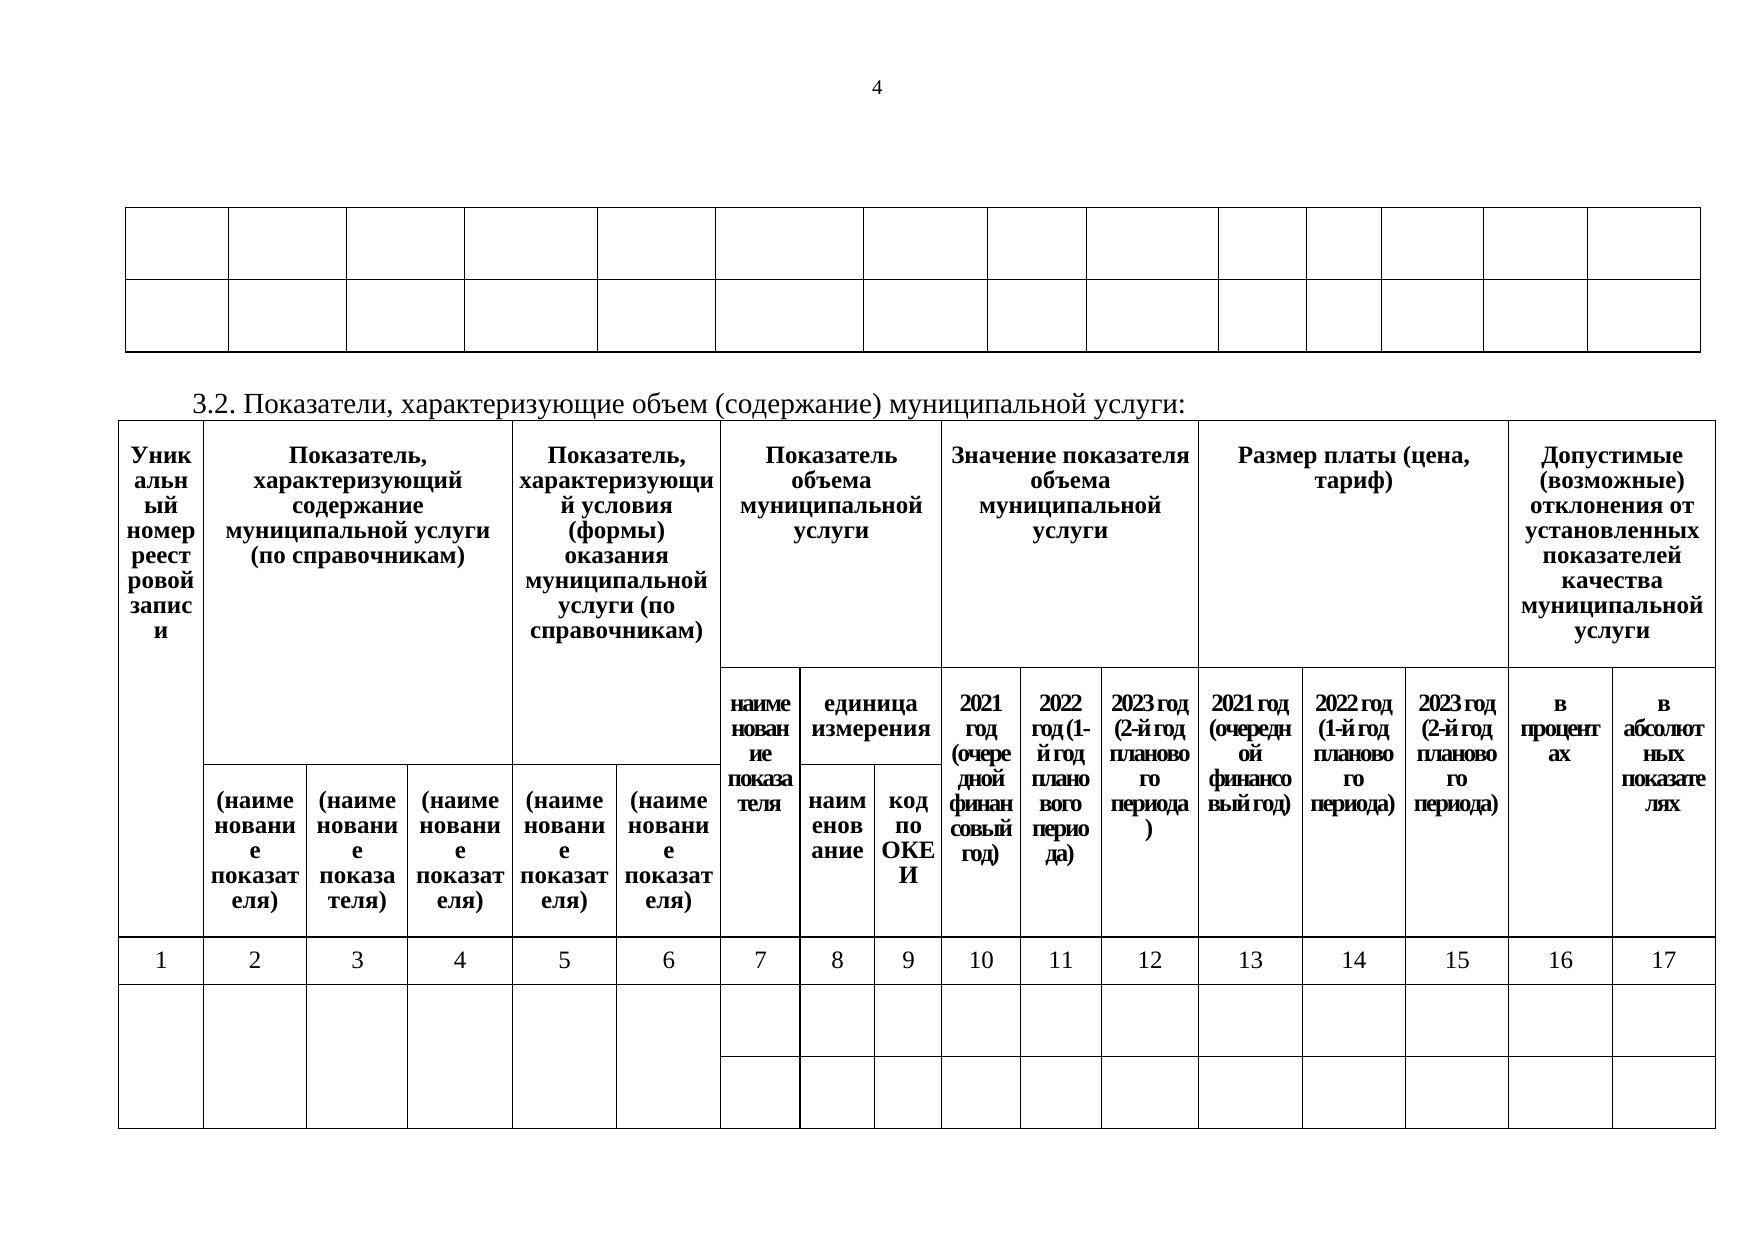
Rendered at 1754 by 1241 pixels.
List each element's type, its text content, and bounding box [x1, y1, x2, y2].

table_cell [1509, 985, 1612, 1056]
table_cell 2023 год (2-й год планового периода) [1406, 668, 1508, 936]
table_cell 14 [1303, 938, 1405, 984]
table_cell 10 [942, 938, 1020, 984]
table_cell [721, 985, 799, 1056]
table_cell 7 [721, 938, 799, 984]
table_cell [513, 985, 616, 1128]
table_header Показатель, характеризующий содержание муниципальной услуги (по справочникам) [204, 421, 512, 764]
table_cell [408, 985, 512, 1128]
table_cell [126, 208, 228, 279]
table_cell [1382, 280, 1483, 351]
table_cell [465, 280, 597, 351]
table_cell [875, 985, 941, 1056]
table_cell [942, 1057, 1020, 1128]
table_cell [598, 280, 715, 351]
table_cell [1102, 1057, 1198, 1128]
table_cell [1219, 280, 1306, 351]
table_header Показатель, характеризующий условия (формы) оказания муниципальной услуги (по справочникам) [513, 421, 720, 764]
table_cell [721, 1057, 799, 1128]
table_cell 4 [408, 938, 512, 984]
table_cell [988, 280, 1086, 351]
table_header Значение показателя объема муниципальной услуги [942, 421, 1198, 667]
table_cell (наименование показателя) [408, 765, 512, 936]
table_cell 11 [1021, 938, 1101, 984]
table_cell [229, 208, 346, 279]
table_header Показатель объема муниципальной услуги [721, 421, 941, 667]
table_cell [1087, 280, 1218, 351]
table_cell единица измерения [801, 668, 941, 764]
table_cell [1021, 985, 1101, 1056]
table_cell 2 [204, 938, 306, 984]
table_cell [942, 985, 1020, 1056]
table_cell [465, 208, 597, 279]
table_cell [307, 985, 407, 1128]
table_cell [229, 280, 346, 351]
table_cell [347, 208, 464, 279]
table_cell [617, 985, 720, 1128]
table_header Допустимые (возможные) отклонения от установленных показателей качества муниципальной услуги [1509, 421, 1715, 667]
table_cell [1509, 1057, 1612, 1128]
table_cell наименование [801, 765, 874, 936]
table_cell [716, 280, 863, 351]
table_cell [1406, 985, 1508, 1056]
table_cell [1307, 208, 1381, 279]
table_cell [347, 280, 464, 351]
table_cell [126, 280, 228, 351]
table_cell 2022 год (1-й год планового периода) [1303, 668, 1405, 936]
table_cell [119, 985, 203, 1128]
table_cell [801, 1057, 874, 1128]
table_cell 5 [513, 938, 616, 984]
table_cell [875, 1057, 941, 1128]
table_cell 12 [1102, 938, 1198, 984]
table_cell [864, 280, 987, 351]
table_cell 3 [307, 938, 407, 984]
table_cell [1613, 1057, 1715, 1128]
table_cell 17 [1613, 938, 1715, 984]
table_cell [1307, 280, 1381, 351]
table_cell [1484, 208, 1587, 279]
table_cell [1382, 208, 1483, 279]
table_cell (наименование показателя) [617, 765, 720, 936]
table_cell 2023 год (2-й год планового периода) [1102, 668, 1198, 936]
table_cell 13 [1199, 938, 1302, 984]
table_cell [1021, 1057, 1101, 1128]
table_cell 9 [875, 938, 941, 984]
table_cell [988, 208, 1086, 279]
table_cell [864, 208, 987, 279]
table_cell [1484, 280, 1587, 351]
table_cell [1406, 1057, 1508, 1128]
table_cell наименование показателя [721, 668, 799, 936]
table_cell 2021 год (очередной финансовый год) [942, 668, 1020, 936]
table_cell в абсолютных показателях [1613, 668, 1715, 936]
table_cell [1102, 985, 1198, 1056]
table_cell 15 [1406, 938, 1508, 984]
table_cell [1303, 985, 1405, 1056]
table_cell [1613, 985, 1715, 1056]
table_cell код по ОКЕИ [875, 765, 941, 936]
table_cell (наименование показателя) [307, 765, 407, 936]
table_cell в процентах [1509, 668, 1612, 936]
table_cell [1199, 1057, 1302, 1128]
table_cell [1087, 208, 1218, 279]
table_cell (наименование показателя) [204, 765, 306, 936]
table_cell (наименование показателя) [513, 765, 616, 936]
table_cell [1303, 1057, 1405, 1128]
table_cell [1199, 985, 1302, 1056]
table_cell 6 [617, 938, 720, 984]
table_header Уникальный номер реестровой записи [119, 421, 203, 936]
table_cell 1 [119, 938, 203, 984]
table_cell 16 [1509, 938, 1612, 984]
table_cell [1219, 208, 1306, 279]
table_cell [204, 985, 306, 1128]
table_cell [1588, 208, 1700, 279]
table_cell [801, 985, 874, 1056]
table_cell 2021 год (очередной финансовый год) [1199, 668, 1302, 936]
table_cell [598, 208, 715, 279]
table_cell [1588, 280, 1700, 351]
table_header Размер платы (цена, тариф) [1199, 421, 1508, 667]
table_cell [716, 208, 863, 279]
text 3.2. Показатели, характеризующие объем (содержание) муниципальной услуги: [118, 386, 1636, 419]
table_cell 2022 год (1-й год планового периода) [1021, 668, 1101, 936]
table_cell 8 [801, 938, 874, 984]
